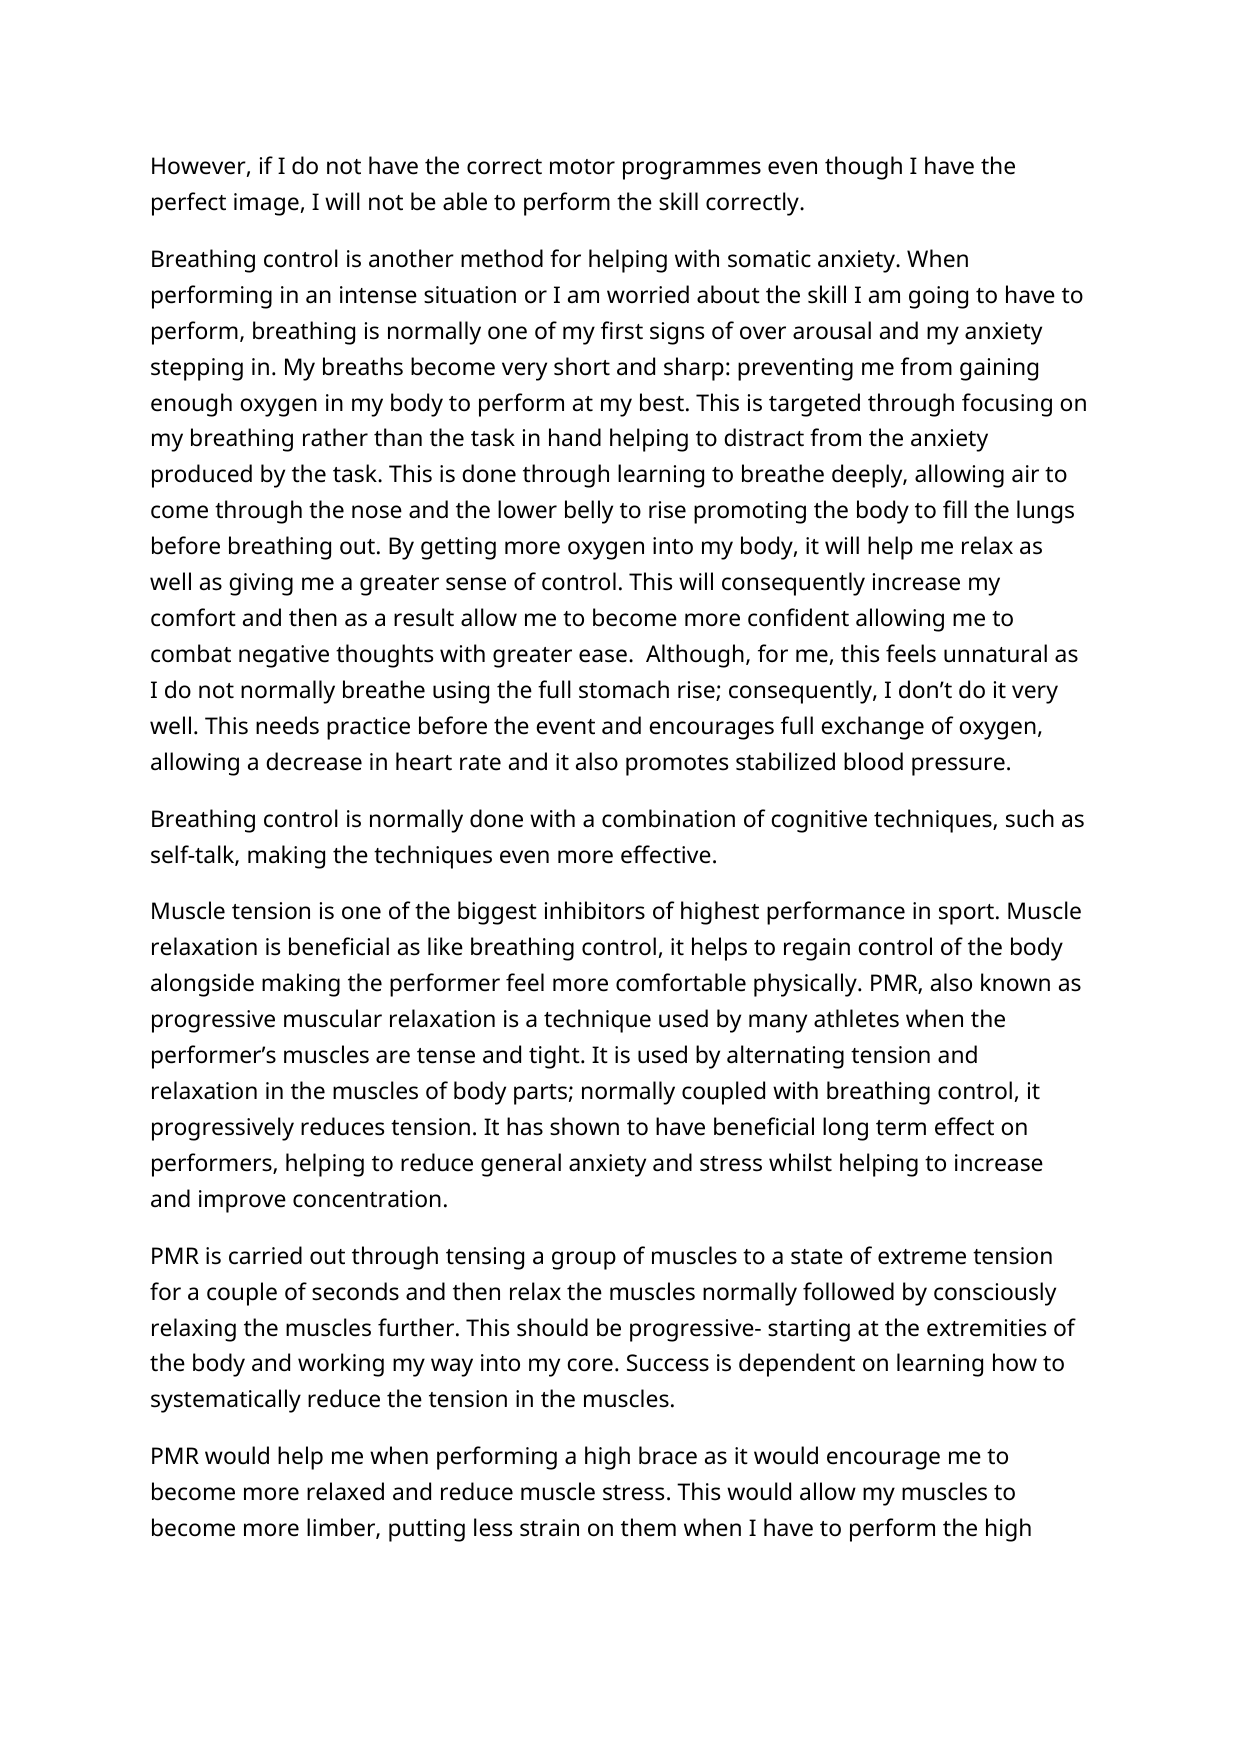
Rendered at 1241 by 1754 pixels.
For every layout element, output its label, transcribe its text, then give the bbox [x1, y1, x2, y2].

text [150, 1440, 1090, 1543]
text PMR is carried out through tensing a group of muscles to a state of extreme tension for a couple of seconds and then relax the muscles normally followed by consciously relaxing the muscles further. This should be progressive- starting at the extremities of the body and working my way into my core. Success is dependent on learning how to systematically reduce the tension in the muscles. [150, 1239, 1090, 1414]
text Breathing control is another method for helping with somatic anxiety. When performing in an intense situation or I am worried about the skill I am going to have to perform, breathing is normally one of my first signs of over arousal and my anxiety stepping in. My breaths become very short and sharp: preventing me from gaining enough oxygen in my body to perform at my best. This is targeted through focusing on my breathing rather than the task in hand helping to distract from the anxiety produced by the task. This is done through learning to breathe deeply, allowing air to come through the nose and the lower belly to rise promoting the body to fill the lungs before breathing out. By getting more oxygen into my body, it will help me relax as well as giving me a greater sense of control. This will consequently increase my comfort and then as a result allow me to become more confident allowing me to combat negative thoughts with greater ease. Although, for me, this feels unnatural as I do not normally breathe using the full stomach rise; consequently, I don’t do it very well. This needs practice before the event and encourages full exchange of oxygen, allowing a decrease in heart rate and it also promotes stabilized blood pressure. [150, 243, 1090, 777]
text Muscle tension is one of the biggest inhibitors of highest performance in sport. Muscle relaxation is beneficial as like breathing control, it helps to regain control of the body alongside making the performer feel more comfortable physically. PMR, also known as progressive muscular relaxation is a technique used by many athletes when the performer’s muscles are tense and tight. It is used by alternating tension and relaxation in the muscles of body parts; normally coupled with breathing control, it progressively reduces tension. It has shown to have beneficial long term effect on performers, helping to reduce general anxiety and stress whilst helping to increase and improve concentration. [150, 895, 1090, 1214]
text Breathing control is normally done with a combination of cognitive techniques, such as self-talk, making the techniques even more effective. [150, 803, 1090, 870]
text However, if I do not have the correct motor programmes even though I have the perfect image, I will not be able to perform the skill correctly. [150, 150, 1090, 217]
